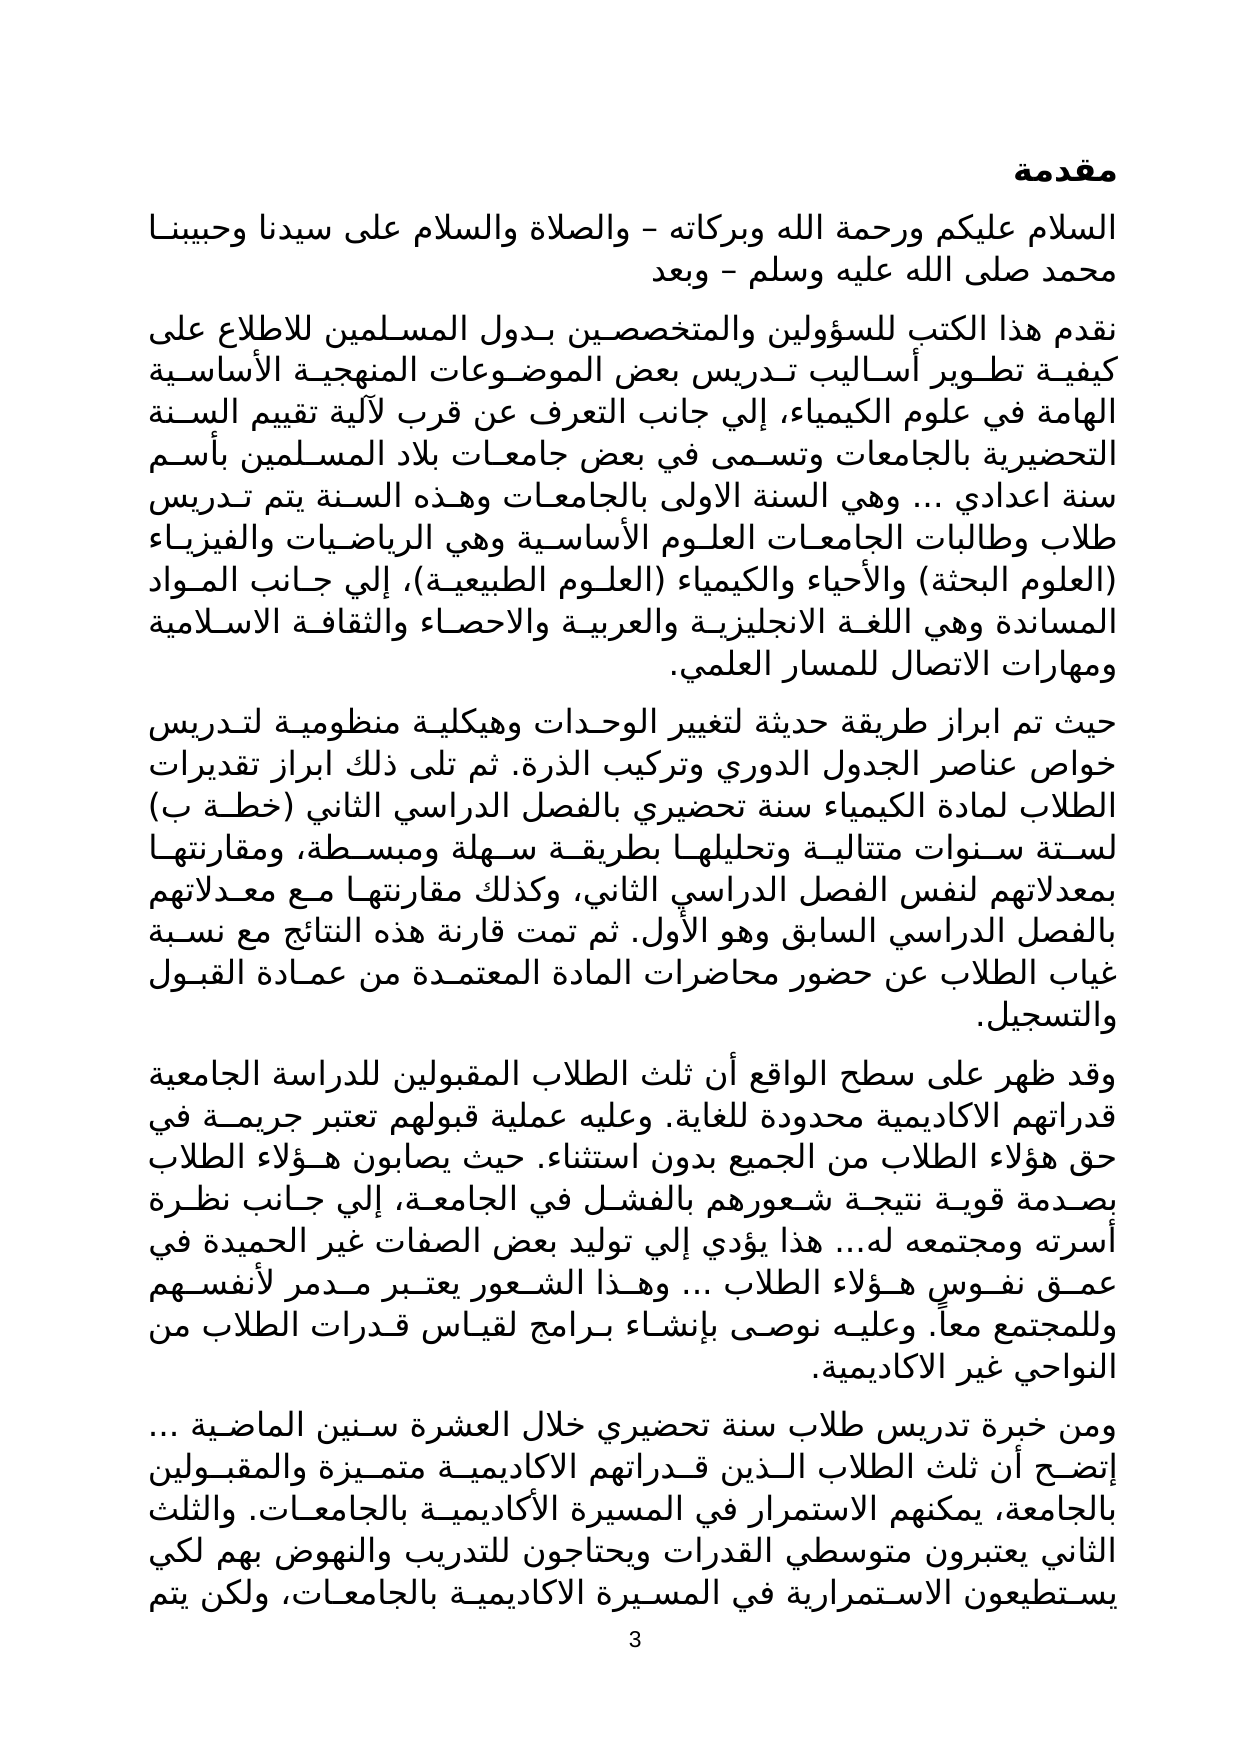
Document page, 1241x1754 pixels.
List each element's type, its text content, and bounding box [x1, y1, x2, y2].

text مقدمة [148, 150, 1118, 189]
text نقدم هذا الكتب للسؤولين والمتخصصين بدول المسلمين للاطلاع على كيفية تطوير أساليب تدريس بعض الموضوعات المنهجية الأساسية الهامة في علوم الكيمياء، إلي جانب التعرف عن قرب لآلية تقييم السنة التحضيرية بالجامعات وتسمى في بعض جامعات بلاد المسلمين بأسم سنة اعدادي ... وهي السنة الاولى بالجامعات وهذه السنة يتم تدريس طلاب وطالبات الجامعات العلوم الأساسية وهي الرياضيات والفيزياء (العلوم البحثة) والأحياء والكيمياء (العلوم الطبيعية)، إلي جانب المواد المساندة وهي اللغة الانجليزية والعربية والاحصاء والثقافة الاسلامية ومهارات الاتصال للمسار العلمي. [148, 309, 1118, 683]
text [148, 1406, 1118, 1612]
text حيث تم ابراز طريقة حديثة لتغيير الوحدات وهيكلية منظومية لتدريس خواص عناصر الجدول الدوري وتركيب الذرة. ثم تلى ذلك ابراز تقديرات الطلاب لمادة الكيمياء سنة تحضيري بالفصل الدراسي الثاني (خطة ب) لستة سنوات متتالية وتحليلها بطريقة سهلة ومبسطة، ومقارنتها بمعدلاتهم لنفس الفصل الدراسي الثاني، وكذلك مقارنتها مع معدلاتهم بالفصل الدراسي السابق وهو الأول. ثم تمت قارنة هذه النتائج مع نسبة غياب الطلاب عن حضور محاضرات المادة المعتمدة من عمادة القبول والتسجيل. [148, 702, 1118, 1034]
text السلام عليكم ورحمة الله وبركاته – والصلاة والسلام على سيدنا وحبيبنا محمد صلى الله عليه وسلم – وبعد [148, 208, 1118, 289]
text وقد ظهر على سطح الواقع أن ثلث الطلاب المقبولين للدراسة الجامعية قدراتهم الاكاديمية محدودة للغاية. وعليه عملية قبولهم تعتبر جريمة في حق هؤلاء الطلاب من الجميع بدون استثناء. حيث يصابون هؤلاء الطلاب بصدمة قوية نتيجة شعورهم بالفشل في الجامعة، إلي جانب نظرة أسرته ومجتمعه له... هذا يؤدي إلي توليد بعض الصفات غير الحميدة في عمق نفوس هؤلاء الطلاب ... وهذا الشعور يعتبر مدمر لأنفسهم وللمجتمع معاً. وعليه نوصى بإنشاء برامج لقياس قدرات الطلاب من النواحي غير الاكاديمية. [148, 1054, 1118, 1386]
